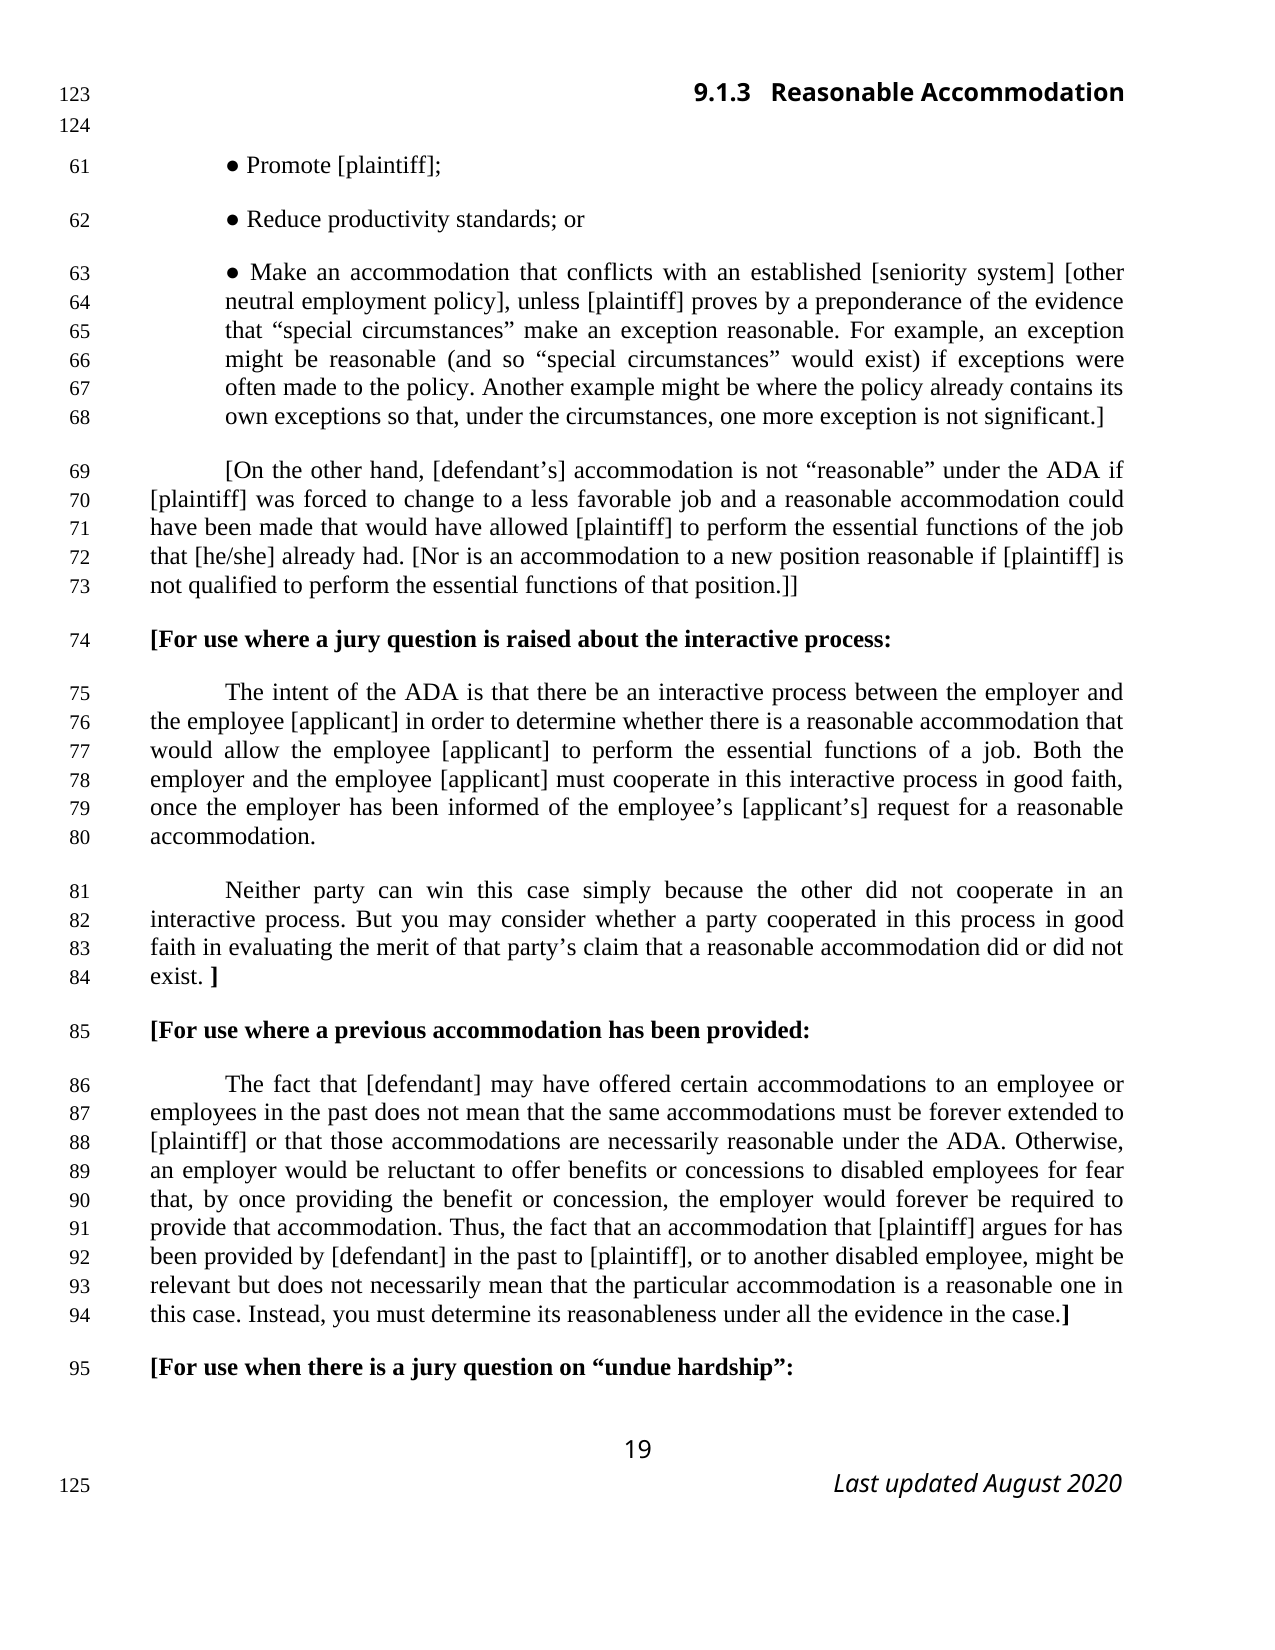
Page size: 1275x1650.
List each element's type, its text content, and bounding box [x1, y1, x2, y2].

text [For use where a jury question is raised about the interactive process: [150, 624, 1125, 652]
text [On the other hand, [defendant’s] accommodation is not “reasonable” under the ADA if [plaintiff] was forced to change to a less favorable job and a reasonable accommodation could have been made that would have allowed [plaintiff] to perform the essential functions of the job that [he/she] already had. [Nor is an accommodation to a new position reasonable if [plaintiff] is not qualified to perform the essential functions of that position.]] [150, 455, 1125, 599]
text The fact that [defendant] may have offered certain accommodations to an employee or employees in the past does not mean that the same accommodations must be forever extended to [plaintiff] or that those accommodations are necessarily reasonable under the ADA. Otherwise, an employer would be reluctant to offer benefits or concessions to disabled employees for fear that, by once providing the benefit or concession, the employer would forever be required to provide that accommodation. Thus, the fact that an accommodation that [plaintiff] argues for has been provided by [defendant] in the past to [plaintiff], or to another disabled employee, might be relevant but does not necessarily mean that the particular accommodation is a reasonable one in this case. Instead, you must determine its reasonableness under all the evidence in the case.] [150, 1069, 1125, 1327]
text ● Make an accommodation that conflicts with an established [seniority system] [other neutral employment policy], unless [plaintiff] proves by a preponderance of the evidence that “special circumstances” make an exception reasonable. For example, an exception might be reasonable (and so “special circumstances” would exist) if exceptions were often made to the policy. Another example might be where the policy already contains its own exceptions so that, under the circumstances, one more exception is not significant.] [225, 257, 1125, 430]
text ● Reduce productivity standards; or [150, 204, 1125, 232]
text The intent of the ADA is that there be an interactive process between the employer and the employee [applicant] in order to determine whether there is a reasonable accommodation that would allow the employee [applicant] to perform the essential functions of a job. Both the employer and the employee [applicant] must cooperate in this interactive process in good faith, once the employer has been informed of the employee’s [applicant’s] request for a reasonable accommodation. [150, 677, 1125, 850]
text ● Promote [plaintiff]; [150, 150, 1125, 179]
text [For use where a previous accommodation has been provided: [150, 1015, 1125, 1044]
text [For use when there is a jury question on “undue hardship”: [150, 1352, 1125, 1381]
text Neither party can win this case simply because the other did not cooperate in an interactive process. But you may consider whether a party cooperated in this process in good faith in evaluating the merit of that party’s claim that a reasonable accommodation did or did not exist. ] [150, 875, 1125, 990]
